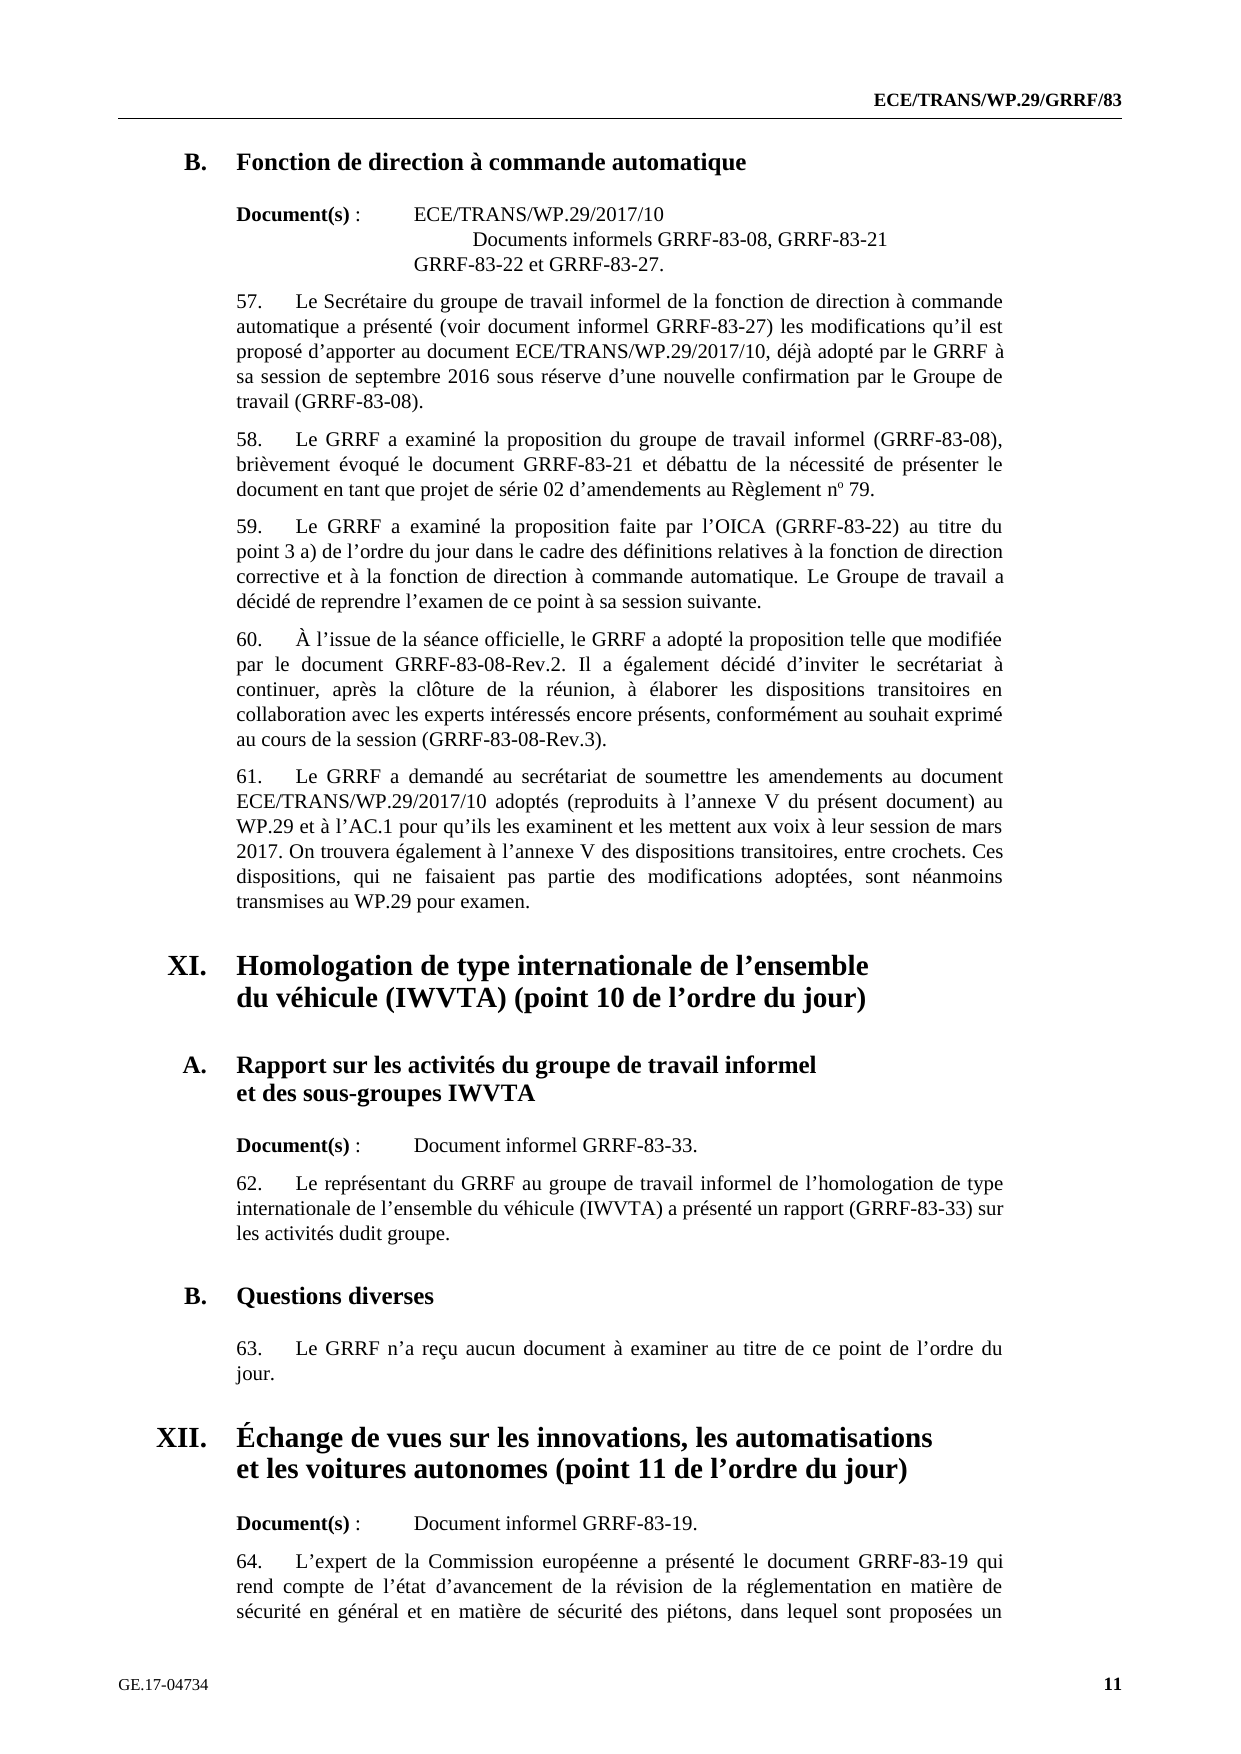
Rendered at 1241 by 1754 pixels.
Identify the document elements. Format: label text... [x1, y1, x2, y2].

list Le Secrétaire du groupe de travail informel de la fonction de direction à commande automatique a présenté (voir document informel GRRF-83-27) les modifications qu’il est proposé d’apporter au document ECE/TRANS/WP.29/2017/10, déjà adopté par le GRRF à sa session de septembre 2016 sous réserve d’une nouvelle confirmation par le Groupe de travail (GRRF-83-08). [236, 288, 1004, 413]
text Document(s) : Document informel GRRF-83-33. [236, 1132, 1004, 1157]
list À l’issue de la séance officielle, le GRRF a adopté la proposition telle que modifiée par le document GRRF-83-08-Rev.2. Il a également décidé d’inviter le secrétariat à continuer, après la clôture de la réunion, à élaborer les dispositions transitoires en collaboration avec les experts intéressés encore présents, conformément au souhait exprimé au cours de la session (GRRF-83-08-Rev.3). [236, 626, 1004, 751]
text Document(s) : ECE/TRANS/WP.29/2017/10 Documents informels GRRF-83-08, GRRF-83-21 GRRF-83-22 et GRRF-83-27. [236, 201, 1004, 276]
list Le GRRF a demandé au secrétariat de soumettre les amendements au document ECE/TRANS/WP.29/2017/10 adoptés (reproduits à l’annexe V du présent document) au WP.29 et à l’AC.1 pour qu’ils les examinent et les mettent aux voix à leur session de mars 2017. On trouvera également à l’annexe V des dispositions transitoires, entre crochets. Ces dispositions, qui ne faisaient pas partie des modifications adoptées, sont néanmoins transmises au WP.29 pour examen. [236, 763, 1004, 913]
text XI. Homologation de type internationale de l’ensemble du véhicule (IWVTA) (point 10 de l’ordre du jour) [118, 951, 1004, 1013]
text B. Fonction de direction à commande automatique [118, 148, 1004, 176]
text A. Rapport sur les activités du groupe de travail informel et des sous-groupes IWVTA [118, 1051, 1004, 1107]
list Le GRRF a examiné la proposition du groupe de travail informel (GRRF-83-08), brièvement évoqué le document GRRF-83-21 et débattu de la nécessité de présenter le document en tant que projet de série 02 d’amendements au Règlement no 79. [236, 426, 1004, 501]
text Document(s) : Document informel GRRF-83-19. [236, 1510, 1004, 1535]
text B. Questions diverses [118, 1282, 1004, 1310]
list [236, 1548, 1004, 1623]
list Le GRRF a examiné la proposition faite par l’OICA (GRRF-83-22) au titre du point 3 a) de l’ordre du jour dans le cadre des définitions relatives à la fonction de direction corrective et à la fonction de direction à commande automatique. Le Groupe de travail a décidé de reprendre l’examen de ce point à sa session suivante. [236, 513, 1004, 613]
list Le GRRF n’a reçu aucun document à examiner au titre de ce point de l’ordre du jour. [236, 1335, 1004, 1385]
list Le représentant du GRRF au groupe de travail informel de l’homologation de type internationale de l’ensemble du véhicule (IWVTA) a présenté un rapport (GRRF-83-33) sur les activités dudit groupe. [236, 1169, 1004, 1244]
text XII. Échange de vues sur les innovations, les automatisations et les voitures autonomes (point 11 de l’ordre du jour) [118, 1423, 1004, 1485]
